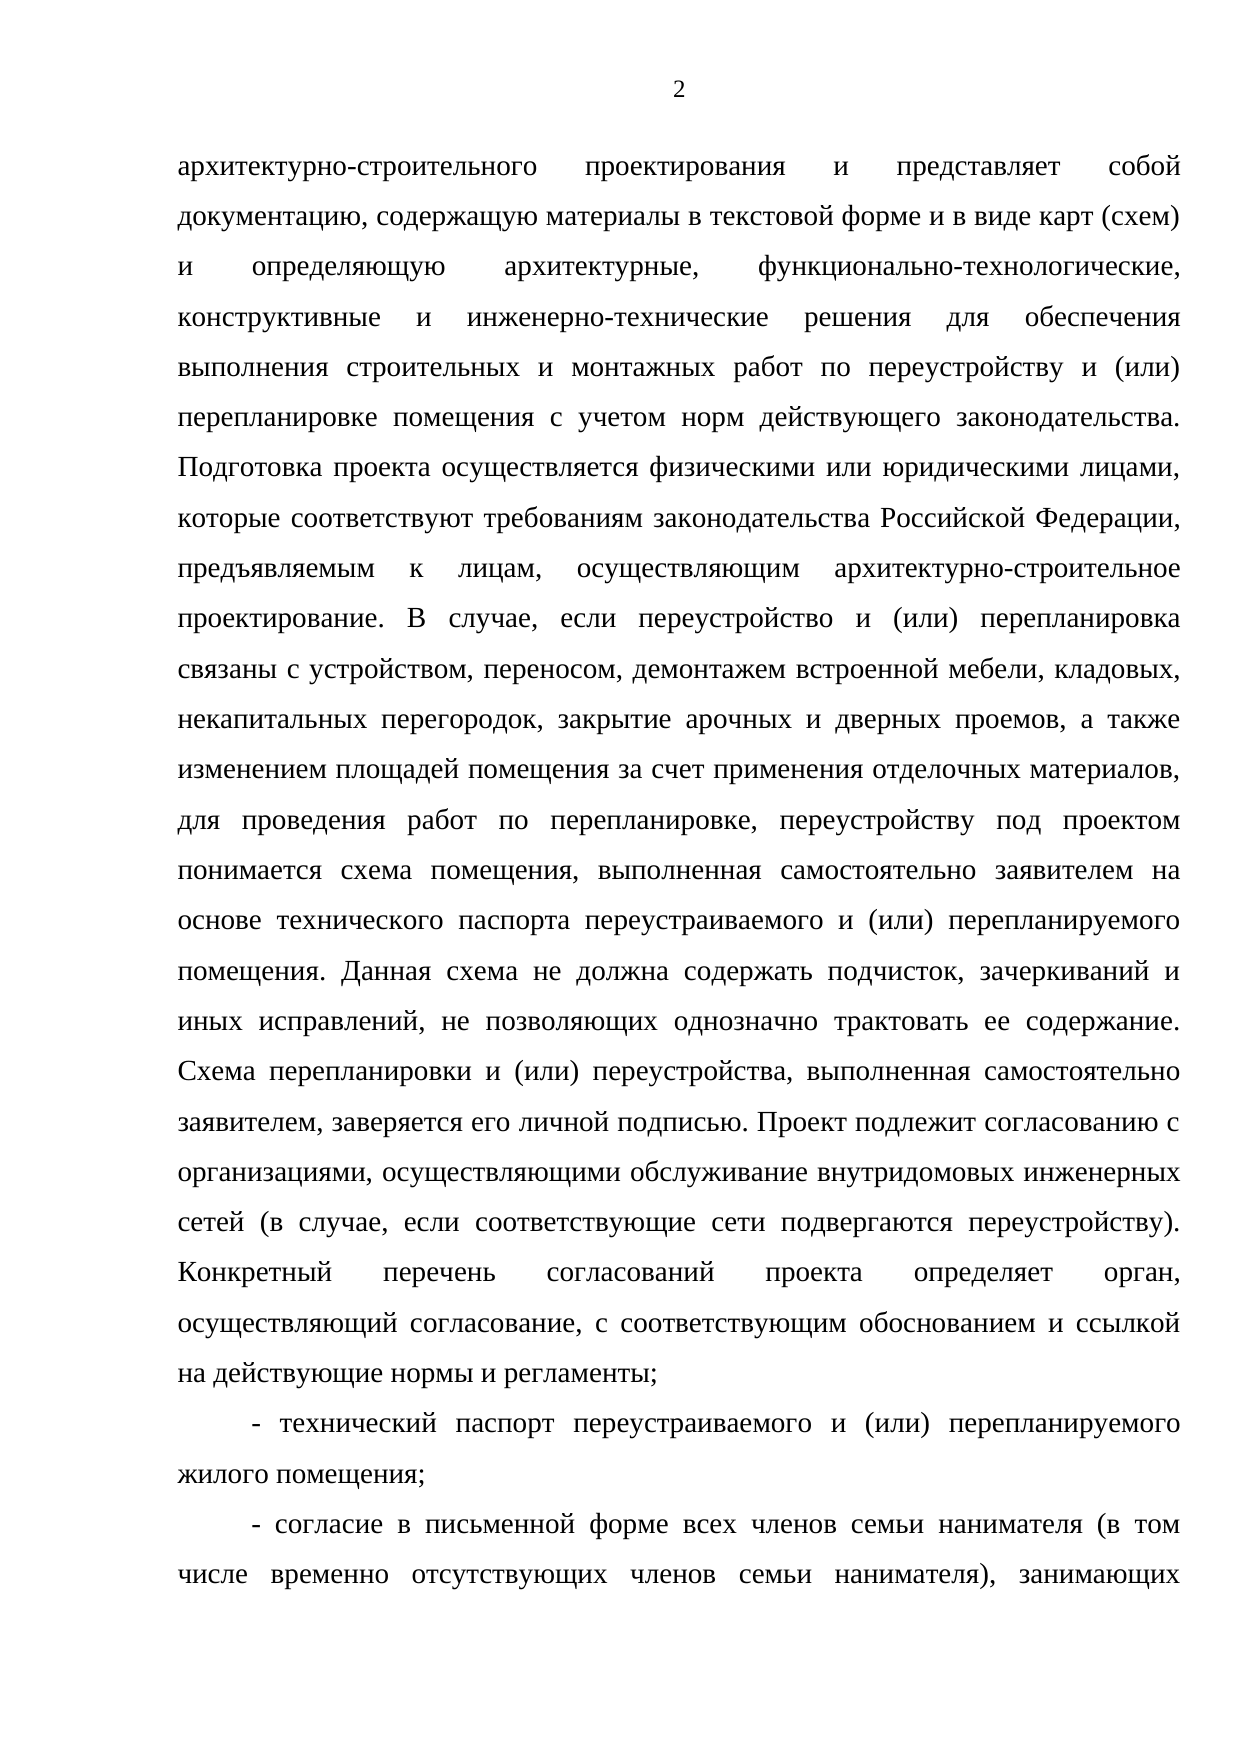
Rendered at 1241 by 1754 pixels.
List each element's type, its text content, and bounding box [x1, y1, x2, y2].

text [177, 148, 1181, 1389]
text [177, 1506, 1181, 1590]
text - технический паспорт переустраиваемого и (или) перепланируемого жилого помещения; [177, 1406, 1181, 1489]
